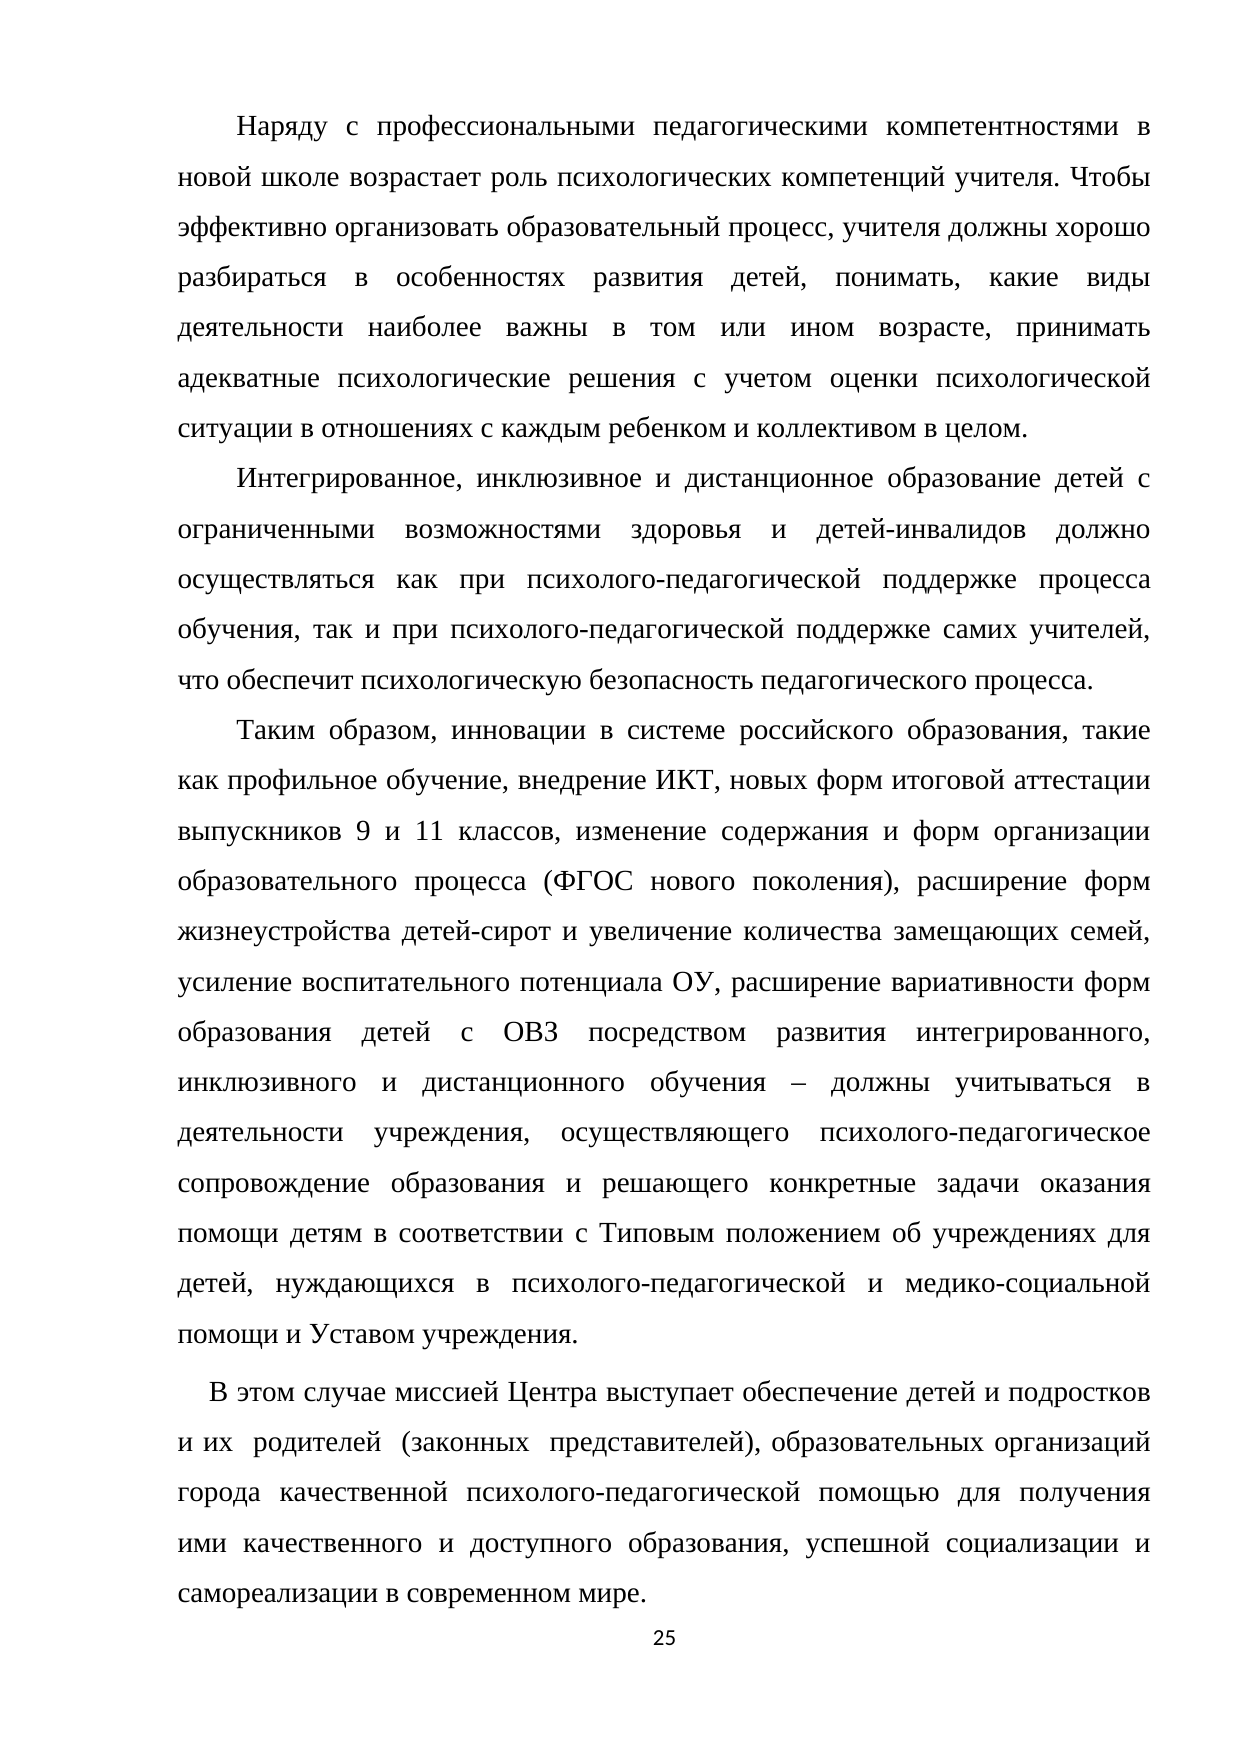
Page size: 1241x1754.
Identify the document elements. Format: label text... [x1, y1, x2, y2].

text В этом случае миссией Центра выступает обеспечение детей и подростков и их родителей (законных представителей), образовательных организаций города качественной психолого-педагогической помощью для получения ими качественного и доступного образования, успешной социализации и самореализации в современном мире. [177, 1374, 1151, 1609]
text Таким образом, инновации в системе российского образования, такие как профильное обучение, внедрение ИКТ, новых форм итоговой аттестации выпускников 9 и 11 классов, изменение содержания и форм организации образовательного процесса (ФГОС нового поколения), расширение форм жизнеустройства детей-сирот и увеличение количества замещающих семей, усиление воспитательного потенциала ОУ, расширение вариативности форм образования детей с ОВЗ посредством развития интегрированного, инклюзивного и дистанционного обучения – должны учитываться в деятельности учреждения, осуществляющего психолого-педагогическое сопровождение образования и решающего конкретные задачи оказания помощи детям в соответствии с Типовым положением об учреждениях для детей, нуждающихся в психолого-педагогической и медико-социальной помощи и Уставом учреждения. [177, 712, 1151, 1349]
text Наряду с профессиональными педагогическими компетентностями в новой школе возрастает роль психологических компетенций учителя. Чтобы эффективно организовать образовательный процесс, учителя должны хорошо разбираться в особенностях развития детей, понимать, какие виды деятельности наиболее важны в том или ином возрасте, принимать адекватные психологические решения с учетом оценки психологической ситуации в отношениях с каждым ребенком и коллективом в целом. [177, 108, 1151, 444]
text Интегрированное, инклюзивное и дистанционное образование детей с ограниченными возможностями здоровья и детей-инвалидов должно осуществляться как при психолого-педагогической поддержке процесса обучения, так и при психолого-педагогической поддержке самих учителей, что обеспечит психологическую безопасность педагогического процесса. [177, 461, 1151, 695]
